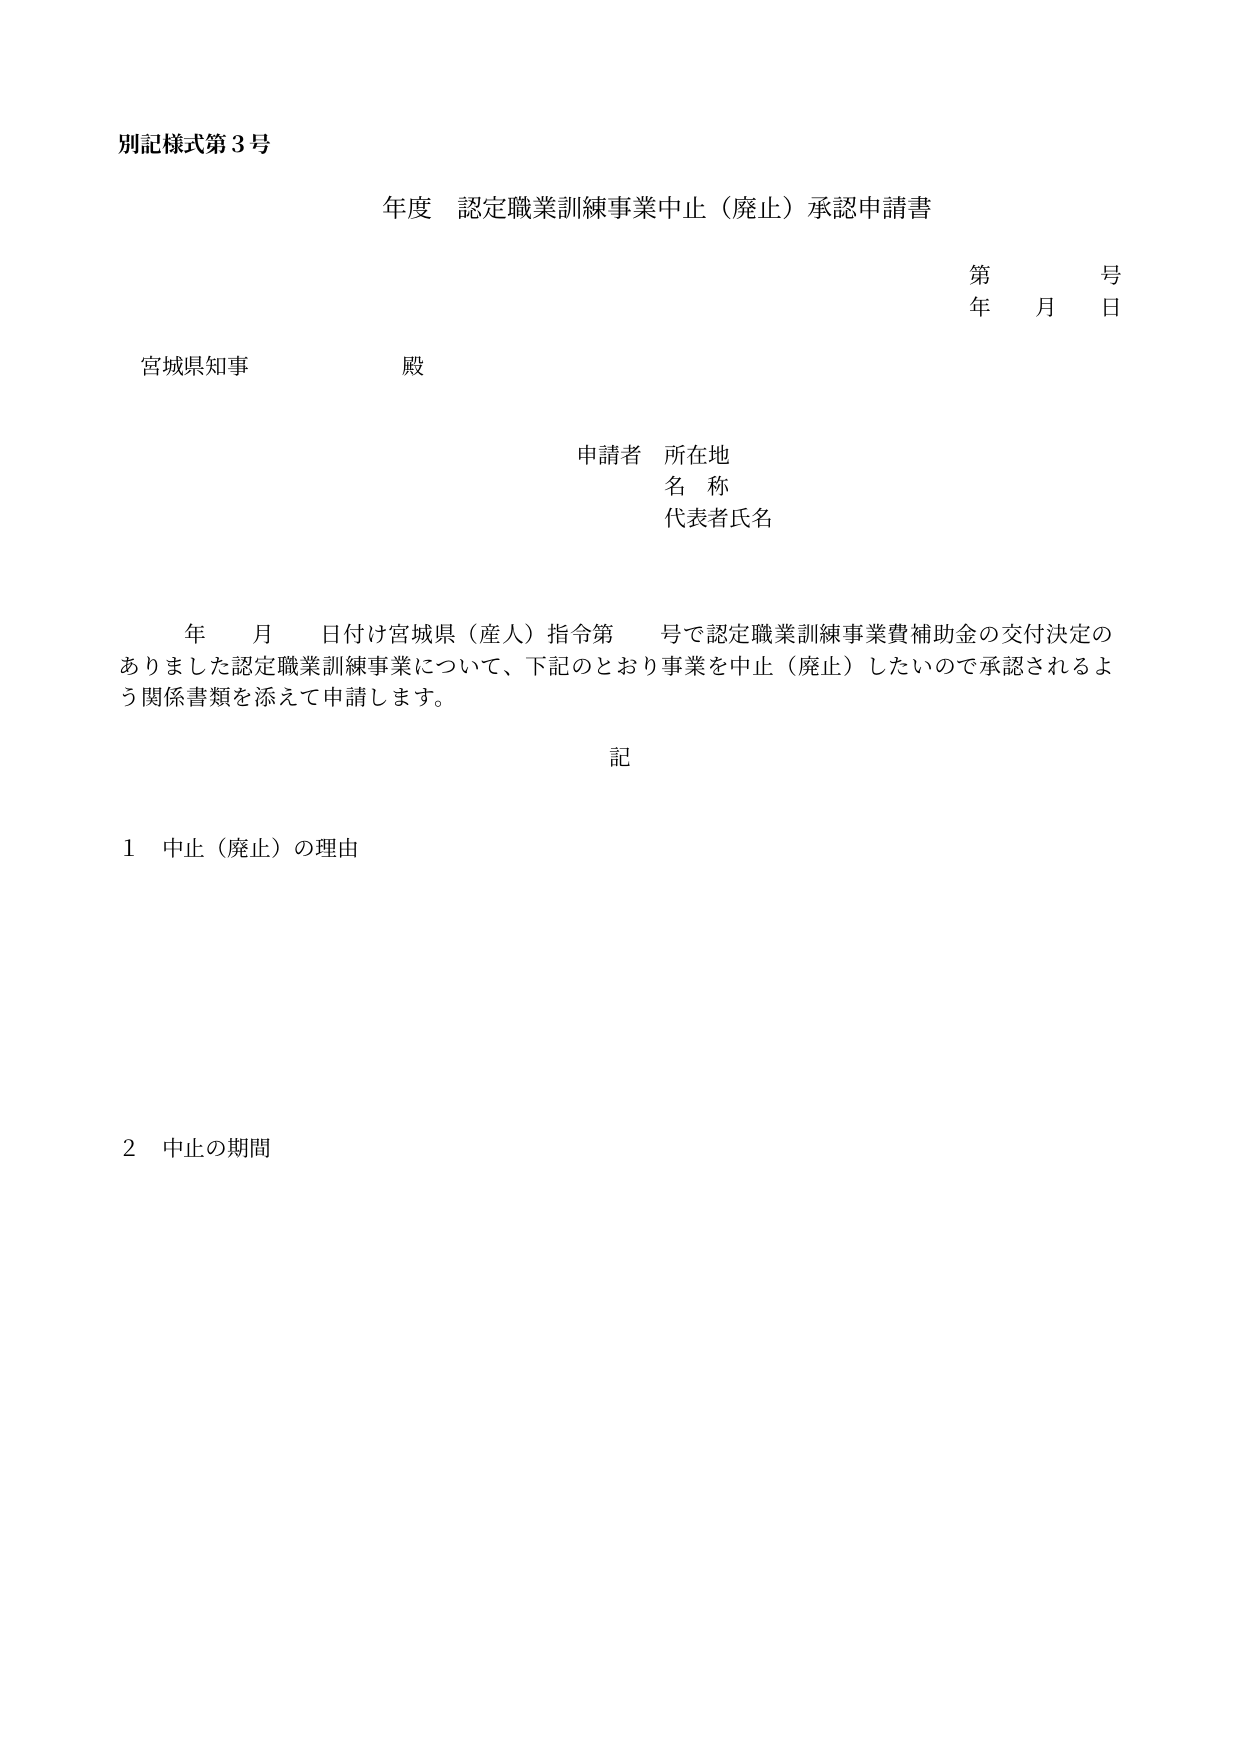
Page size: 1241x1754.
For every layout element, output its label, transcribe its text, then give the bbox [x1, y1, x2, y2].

text 申請者 所在地 [118, 438, 1122, 469]
text １ 中止（廃止）の理由 [118, 831, 1122, 863]
text 年 月 日 [118, 290, 1122, 321]
text 年度 認定職業訓練事業中止（廃止）承認申請書 [118, 188, 1122, 224]
text 記 [118, 740, 1122, 772]
text 別記様式第３号 [118, 127, 1122, 158]
text 年 月 日付け宮城県（産人）指令第 号で認定職業訓練事業費補助金の交付決定のありました認定職業訓練事業について、下記のとおり事業を中止（廃止）したいので承認されるよう関係書類を添えて申請します。 [118, 618, 1122, 712]
text 第 号 [118, 258, 1122, 290]
text 宮城県知事 殿 [118, 349, 1122, 381]
text ２ 中止の期間 [118, 1131, 1122, 1162]
text 名 称 [118, 469, 1122, 501]
text 代表者氏名 [118, 501, 1122, 532]
